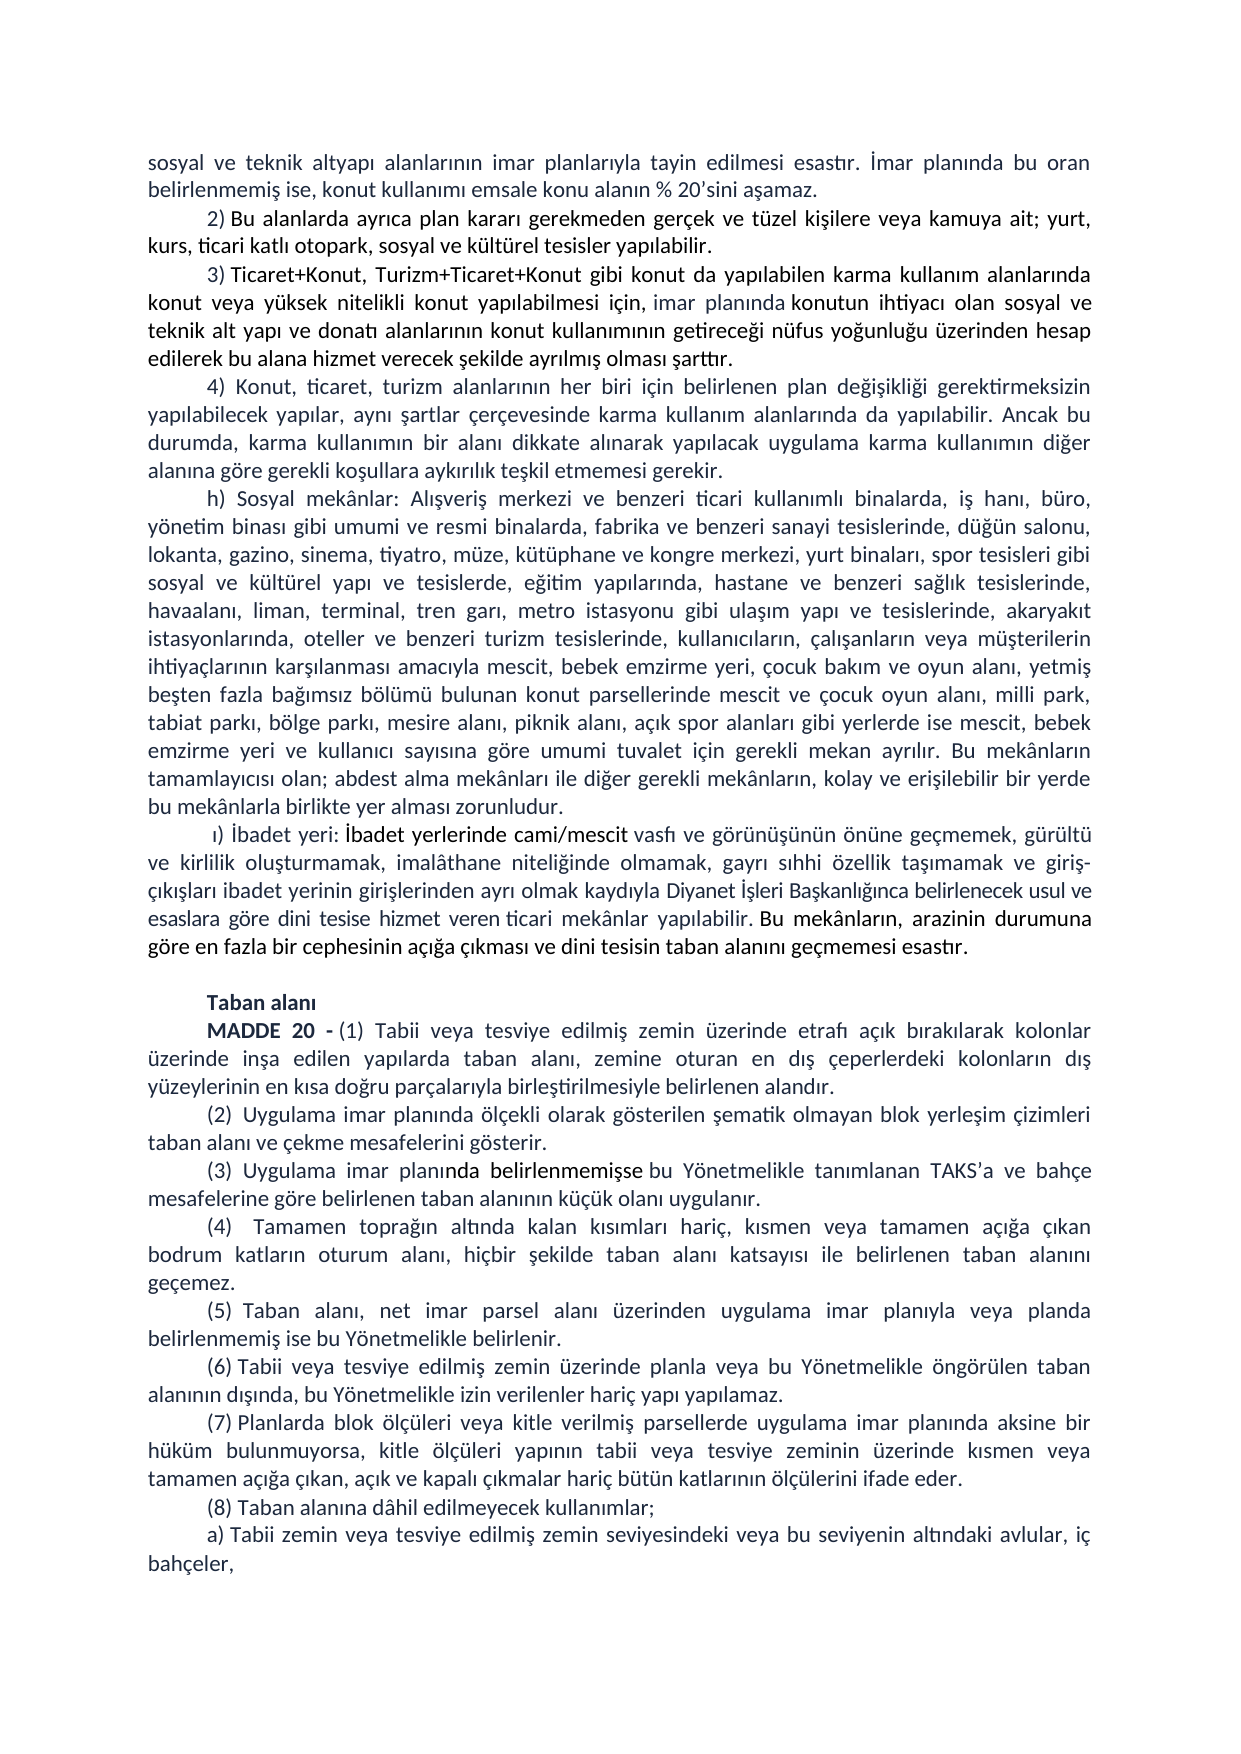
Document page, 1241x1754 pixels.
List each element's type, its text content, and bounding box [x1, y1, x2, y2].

text 3) Ticaret+Konut, Turizm+Ticaret+Konut gibi konut da yapılabilen karma kullanım alanlarında konut veya yüksek nitelikli konut yapılabilmesi için, imar planında konutun ihtiyacı olan sosyal ve teknik alt yapı ve donatı alanlarının konut kullanımının getireceği nüfus yoğunluğu üzerinden hesap edilerek bu alana hizmet verecek şekilde ayrılmış olması şarttır. [148, 260, 1093, 372]
text (6) Tabii veya tesviye edilmiş zemin üzerinde planla veya bu Yönetmelikle öngörülen taban alanının dışında, bu Yönetmelikle izin verilenler hariç yapı yapılamaz. [148, 1352, 1093, 1408]
text a) Tabii zemin veya tesviye edilmiş zemin seviyesindeki veya bu seviyenin altındaki avlular, iç bahçeler, [148, 1521, 1093, 1577]
text ı) İbadet yeri: İbadet yerlerinde cami/mescit vasfı ve görünüşünün önüne geçmemek, gürültü ve kirlilik oluşturmamak, imalâthane niteliğinde olmamak, gayrı sıhhi özellik taşımamak ve giriş-çıkışları ibadet yerinin girişlerinden ayrı olmak kaydıyla Diyanet İşleri Başkanlığınca belirlenecek usul ve esaslara göre dini tesise hizmet veren ticari mekânlar yapılabilir. Bu mekânların, arazinin durumuna göre en fazla bir cephesinin açığa çıkması ve dini tesisin taban alanını geçmemesi esastır. [148, 820, 1093, 960]
text (5) Taban alanı, net imar parsel alanı üzerinden uygulama imar planıyla veya planda belirlenmemiş ise bu Yönetmelikle belirlenir. [148, 1296, 1093, 1352]
text 2) Bu alanlarda ayrıca plan kararı gerekmeden gerçek ve tüzel kişilere veya kamuya ait; yurt, kurs, ticari katlı otopark, sosyal ve kültürel tesisler yapılabilir. [148, 204, 1093, 260]
text (3) Uygulama imar planında belirlenmemişse bu Yönetmelikle tanımlanan TAKS’a ve bahçe mesafelerine göre belirlenen taban alanının küçük olanı uygulanır. [148, 1156, 1093, 1212]
text MADDE 20 - (1) Tabii veya tesviye edilmiş zemin üzerinde etrafı açık bırakılarak kolonlar üzerinde inşa edilen yapılarda taban alanı, zemine oturan en dış çeperlerdeki kolonların dış yüzeylerinin en kısa doğru parçalarıyla birleştirilmesiyle belirlenen alandır. [148, 1016, 1093, 1100]
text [148, 148, 1093, 204]
text (2) Uygulama imar planında ölçekli olarak gösterilen şematik olmayan blok yerleşim çizimleri taban alanı ve çekme mesafelerini gösterir. [148, 1100, 1093, 1156]
text (4) Tamamen toprağın altında kalan kısımları hariç, kısmen veya tamamen açığa çıkan bodrum katların oturum alanı, hiçbir şekilde taban alanı katsayısı ile belirlenen taban alanını geçemez. [148, 1212, 1093, 1296]
text Taban alanı [148, 988, 1093, 1016]
text (7) Planlarda blok ölçüleri veya kitle verilmiş parsellerde uygulama imar planında aksine bir hüküm bulunmuyorsa, kitle ölçüleri yapının tabii veya tesviye zeminin üzerinde kısmen veya tamamen açığa çıkan, açık ve kapalı çıkmalar hariç bütün katlarının ölçülerini ifade eder. [148, 1408, 1093, 1493]
text (8) Taban alanına dâhil edilmeyecek kullanımlar; [148, 1493, 1093, 1521]
text h) Sosyal mekânlar: Alışveriş merkezi ve benzeri ticari kullanımlı binalarda, iş hanı, büro, yönetim binası gibi umumi ve resmi binalarda, fabrika ve benzeri sanayi tesislerinde, düğün salonu, lokanta, gazino, sinema, tiyatro, müze, kütüphane ve kongre merkezi, yurt binaları, spor tesisleri gibi sosyal ve kültürel yapı ve tesislerde, eğitim yapılarında, hastane ve benzeri sağlık tesislerinde, havaalanı, liman, terminal, tren garı, metro istasyonu gibi ulaşım yapı ve tesislerinde, akaryakıt istasyonlarında, oteller ve benzeri turizm tesislerinde, kullanıcıların, çalışanların veya müşterilerin ihtiyaçlarının karşılanması amacıyla mescit, bebek emzirme yeri, çocuk bakım ve oyun alanı, yetmiş beşten fazla bağımsız bölümü bulunan konut parsellerinde mescit ve çocuk oyun alanı, milli park, tabiat parkı, bölge parkı, mesire alanı, piknik alanı, açık spor alanları gibi yerlerde ise mescit, bebek emzirme yeri ve kullanıcı sayısına göre umumi tuvalet için gerekli mekan ayrılır. Bu mekânların tamamlayıcısı olan; abdest alma mekânları ile diğer gerekli mekânların, kolay ve erişilebilir bir yerde bu mekânlarla birlikte yer alması zorunludur. [148, 484, 1093, 820]
text 4) Konut, ticaret, turizm alanlarının her biri için belirlenen plan değişikliği gerektirmeksizin yapılabilecek yapılar, aynı şartlar çerçevesinde karma kullanım alanlarında da yapılabilir. Ancak bu durumda, karma kullanımın bir alanı dikkate alınarak yapılacak uygulama karma kullanımın diğer alanına göre gerekli koşullara aykırılık teşkil etmemesi gerekir. [148, 372, 1093, 484]
